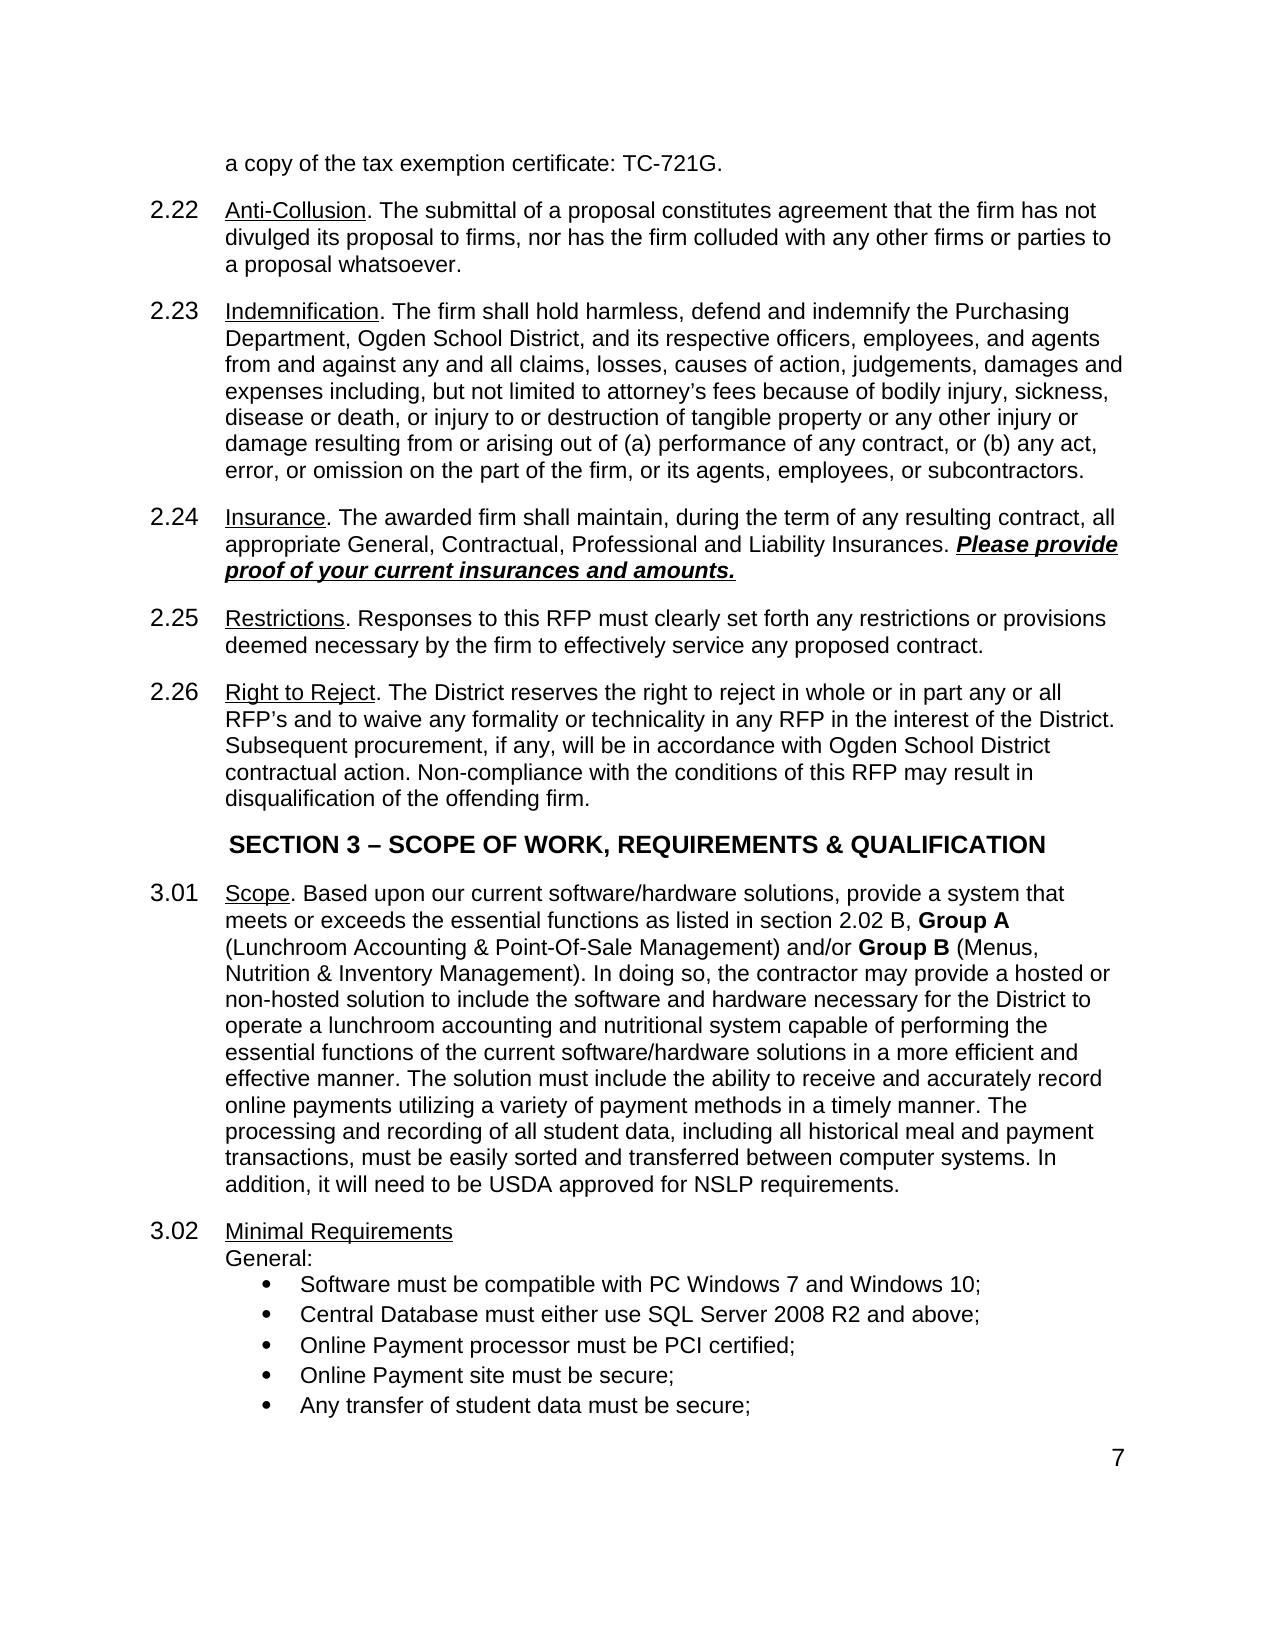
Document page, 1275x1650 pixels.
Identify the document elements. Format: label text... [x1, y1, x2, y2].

list Online Payment site must be secure; [262, 1362, 1125, 1388]
text 2.25 Restrictions. Responses to this RFP must clearly set forth any restrictions or provisions deemed necessary by the firm to effectively service any proposed contract. [150, 603, 1125, 658]
text 3.02 Minimal Requirements [150, 1216, 1125, 1245]
list Online Payment processor must be PCI certified; [262, 1332, 1125, 1358]
list Software must be compatible with PC Windows 7 and Windows 10; [262, 1271, 1125, 1298]
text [150, 150, 1125, 176]
text 2.24 Insurance. The awarded firm shall maintain, during the term of any resulting contract, all appropriate General, Contractual, Professional and Liability Insurances. Please provide proof of your current insurances and amounts. [150, 502, 1125, 584]
list Central Database must either use SQL Server 2008 R2 and above; [262, 1301, 1125, 1328]
text 3.01 Scope. Based upon our current software/hardware solutions, provide a system that meets or exceeds the essential functions as listed in section 2.02 B, Group A (Lunchroom Accounting & Point-Of-Sale Management) and/or Group B (Menus, Nutrition & Inventory Management). In doing so, the contractor may provide a hosted or non-hosted solution to include the software and hardware necessary for the District to operate a lunchroom accounting and nutritional system capable of performing the essential functions of the current software/hardware solutions in a more efficient and effective manner. The solution must include the ability to receive and accurately record online payments utilizing a variety of payment methods in a timely manner. The processing and recording of all student data, including all historical meal and payment transactions, must be easily sorted and transferred between computer systems. In addition, it will need to be USDA approved for NSLP requirements. [150, 878, 1125, 1197]
text SECTION 3 – SCOPE OF WORK, REQUIREMENTS & QUALIFICATION [150, 830, 1125, 859]
text 2.22 Anti-Collusion. The submittal of a proposal constitutes agreement that the firm has not divulged its proposal to firms, nor has the firm colluded with any other firms or parties to a proposal whatsoever. [150, 196, 1125, 277]
text 2.23 Indemnification. The firm shall hold harmless, defend and indemnify the Purchasing Department, Ogden School District, and its respective officers, employees, and agents from and against any and all claims, losses, causes of action, judgements, damages and expenses including, but not limited to attorney’s fees because of bodily injury, sickness, disease or death, or injury to or destruction of tangible property or any other injury or damage resulting from or arising out of (a) performance of any contract, or (b) any act, error, or omission on the part of the firm, or its agents, employees, or subcontractors. [150, 296, 1125, 483]
list Any transfer of student data must be secure; [262, 1392, 1125, 1418]
text General: [150, 1245, 1125, 1271]
text 2.26 Right to Reject. The District reserves the right to reject in whole or in part any or all RFP’s and to waive any formality or technicality in any RFP in the interest of the District. Subsequent procurement, if any, will be in accordance with Ogden School District contractual action. Non-compliance with the conditions of this RFP may result in disqualification of the offending firm. [150, 677, 1125, 811]
